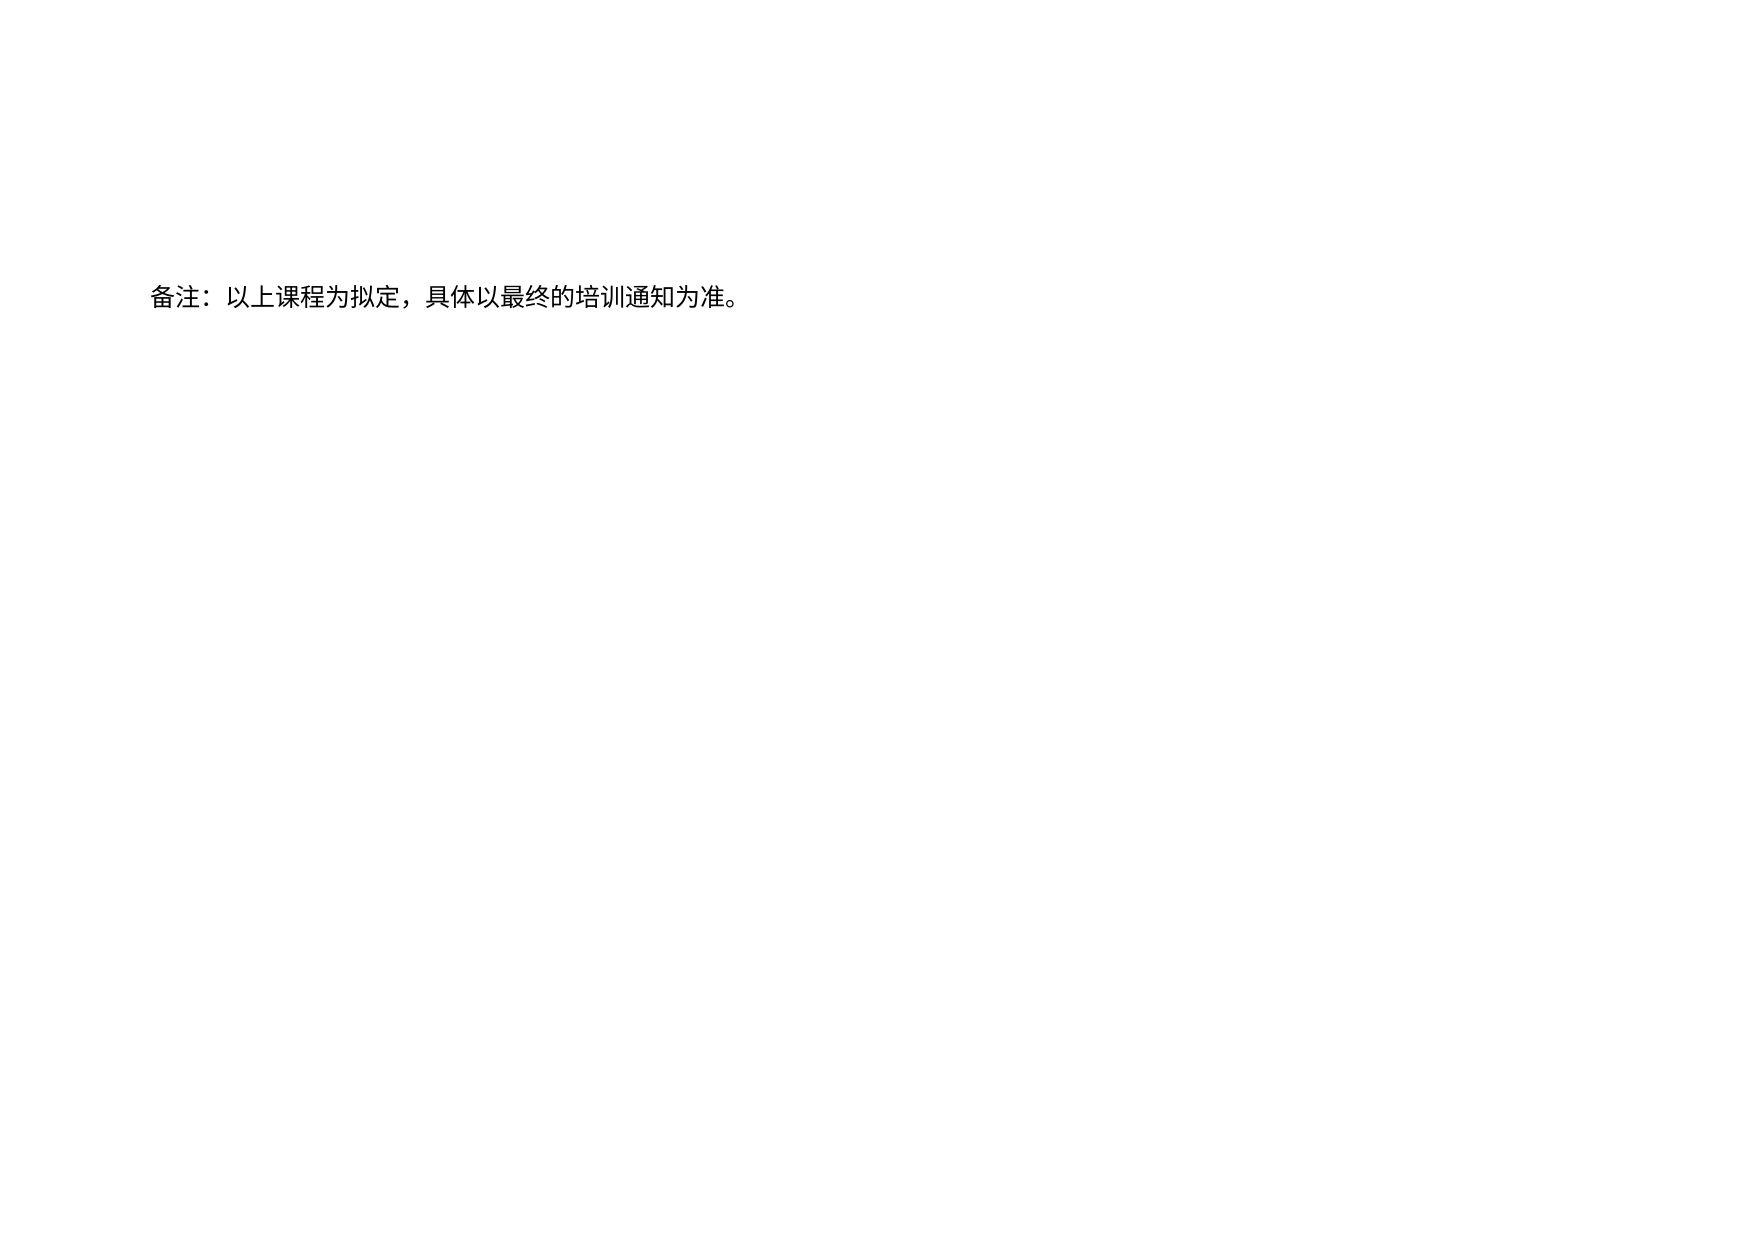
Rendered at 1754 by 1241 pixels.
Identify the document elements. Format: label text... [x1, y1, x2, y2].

text 备注：以上课程为拟定，具体以最终的培训通知为准。 [150, 263, 1604, 328]
